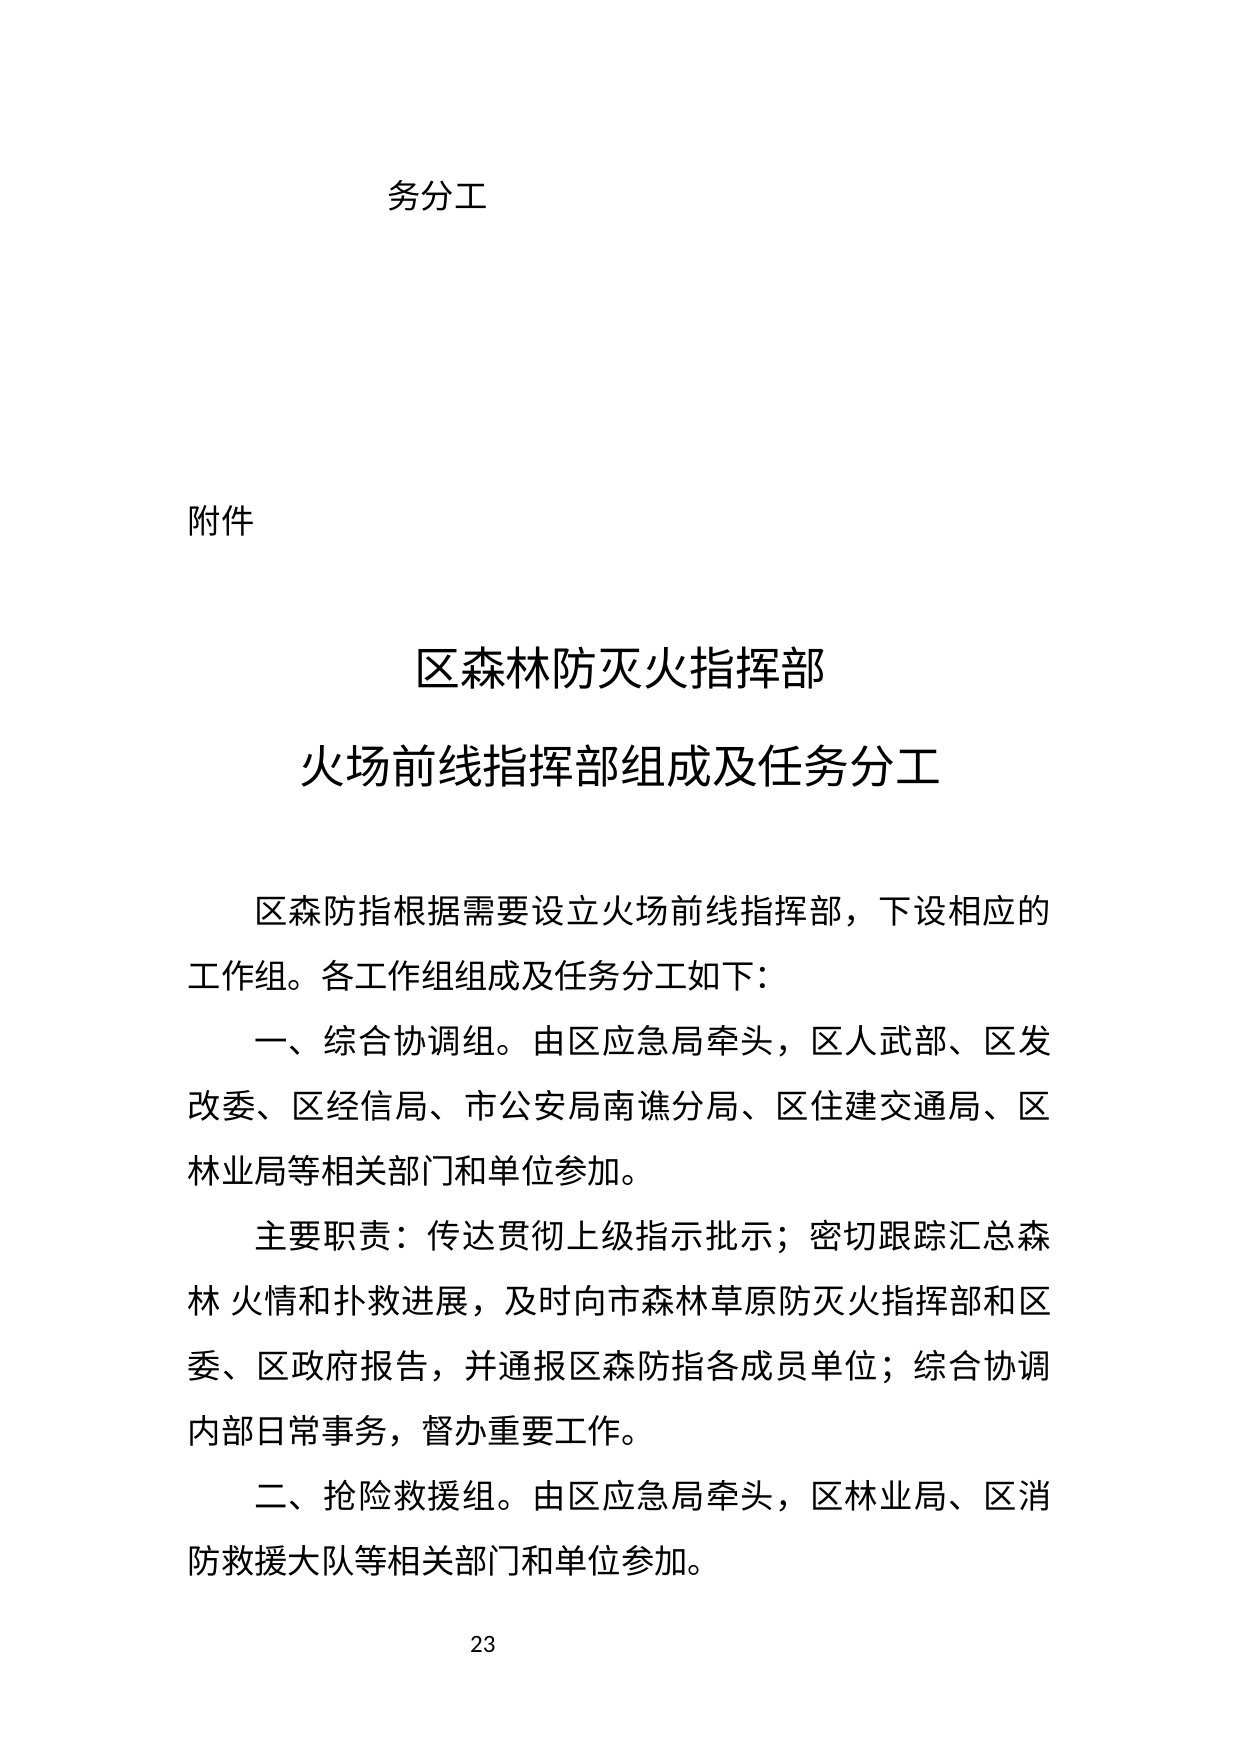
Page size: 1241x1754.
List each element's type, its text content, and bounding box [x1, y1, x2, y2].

text 一、综合协调组。由区应急局牵头，区人武部、区发改委、区经信局、市公安局南谯分局、区住建交通局、区林业局等相关部门和单位参加。 [187, 1007, 1053, 1202]
text 附件 [187, 487, 1053, 552]
text 二、抢险救援组。由区应急局牵头，区林业局、区消防救援大队等相关部门和单位参加。 [187, 1462, 1053, 1592]
text 区森防指根据需要设立火场前线指挥部，下设相应的工作组。各工作组组成及任务分工如下： [187, 877, 1053, 1007]
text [254, 162, 1053, 227]
text 主要职责：传达贯彻上级指示批示；密切跟踪汇总森林 火情和扑救进展，及时向市森林草原防灭火指挥部和区委、区政府报告，并通报区森防指各成员单位；综合协调内部日常事务，督办重要工作。 [187, 1202, 1053, 1462]
text 区森林防灭火指挥部 [187, 617, 1053, 714]
text 火场前线指挥部组成及任务分工 [187, 714, 1053, 812]
